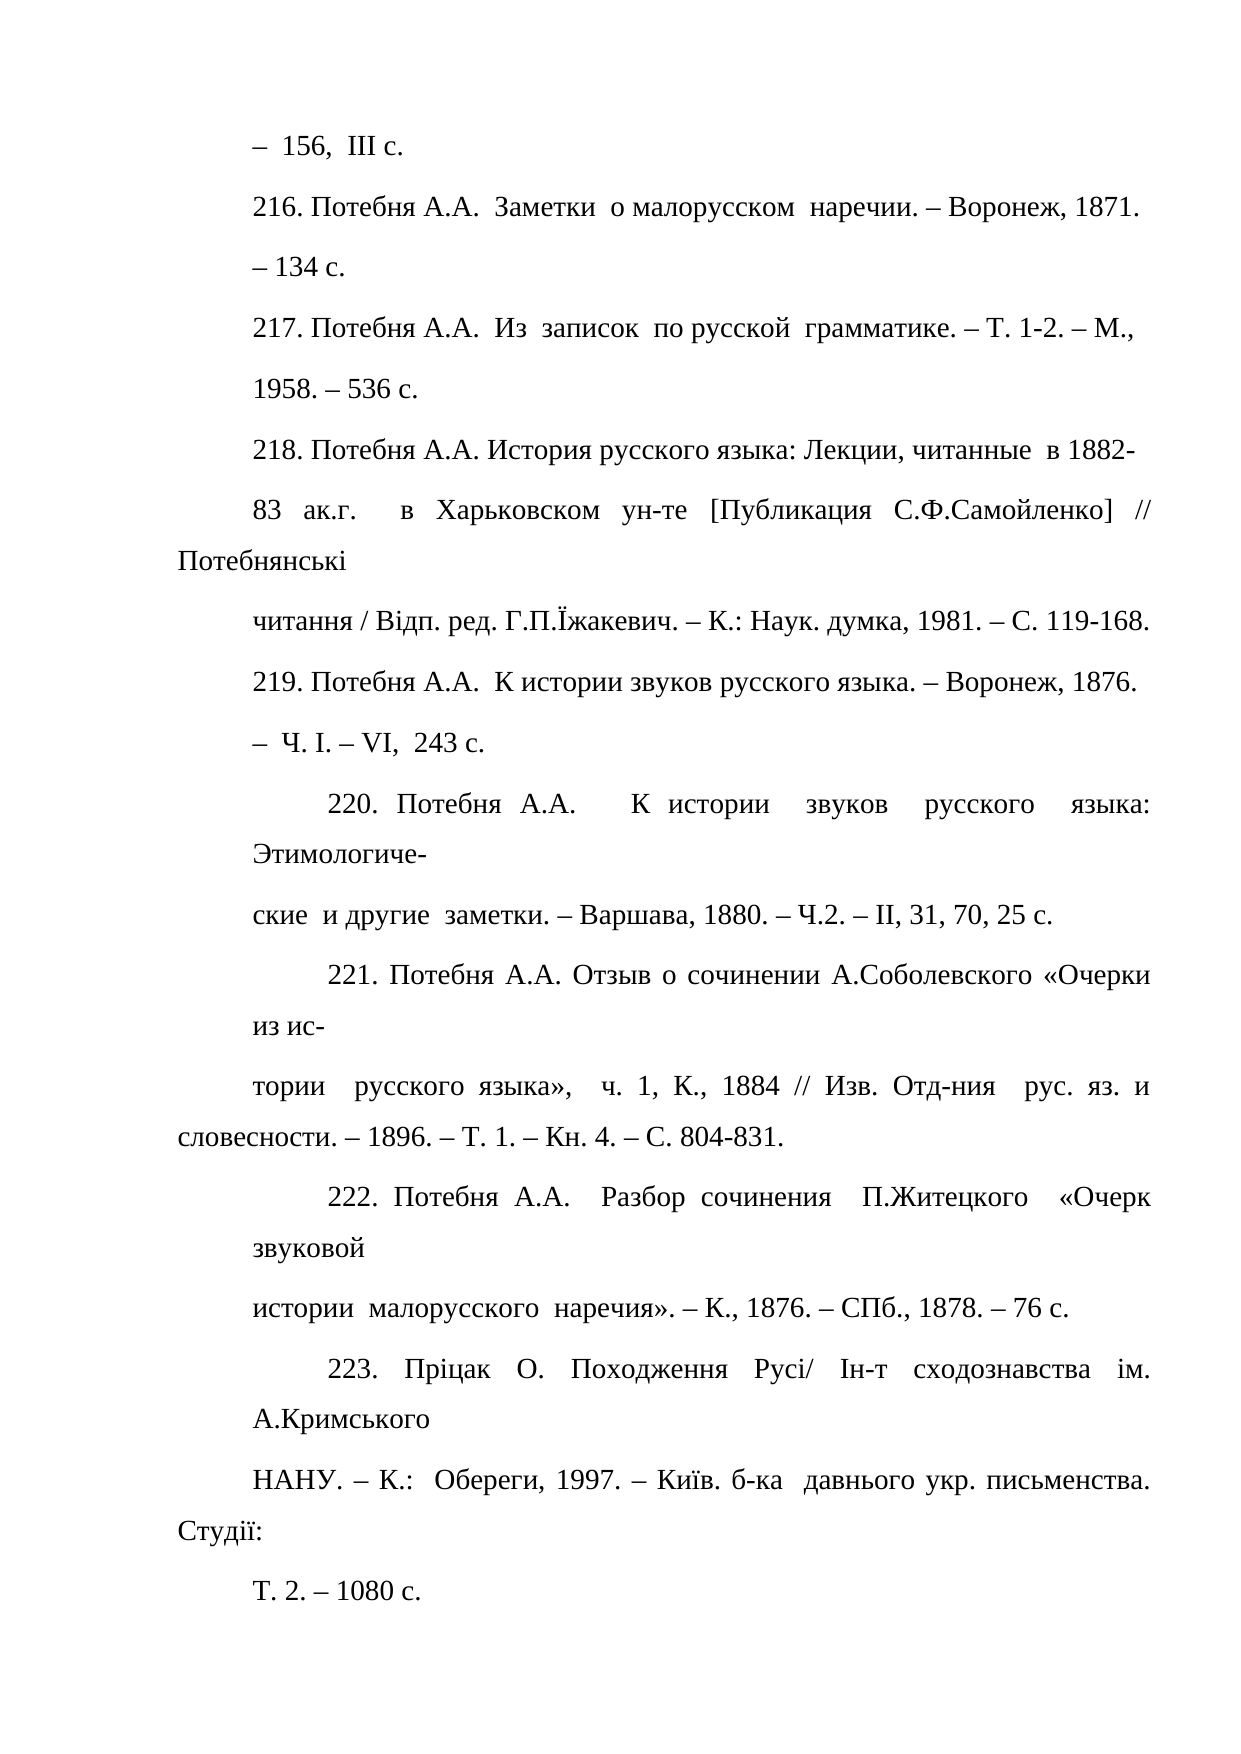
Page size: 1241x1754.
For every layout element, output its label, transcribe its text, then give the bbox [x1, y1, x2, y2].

text – 134 с. [177, 249, 1152, 283]
text 219. Потебня А.А. К истории звуков русского языка. – Воронеж, 1876. [177, 664, 1152, 698]
text 222. Потебня А.А. Разбор сочинения П.Житецкого «Очерк звуковой [252, 1179, 1152, 1263]
text 217. Потебня А.А. Из записок по русской грамматике. – Т. 1-2. – М., [177, 310, 1152, 344]
text читання / Відп. ред. Г.П.Їжакевич. – К.: Наук. думка, 1981. – С. 119-168. [177, 603, 1152, 637]
text 218. Потебня А.А. История русского языка: Лекции, читанные в 1882- [177, 432, 1152, 465]
text 220. Потебня А.А. К истории звуков русского языка: Этимологиче- [252, 786, 1152, 869]
text – Ч. I. – VI, 243 c. [177, 725, 1152, 758]
text НАНУ. – К.: Обереги, 1997. – Київ. б-ка давнього укр. письменства. Студії: [177, 1462, 1152, 1546]
text тории русского языка», ч. 1, К., 1884 // Изв. Отд-ния рус. яз. и словесности. – 1896. – Т. 1. – Кн. 4. – С. 804-831. [177, 1068, 1152, 1152]
text 1958. – 536 с. [177, 371, 1152, 404]
text ские и другие заметки. – Варшава, 1880. – Ч.2. – ІІ, 31, 70, 25 с. [177, 897, 1152, 930]
text 221. Потебня А.А. Отзыв о сочинении А.Соболевского «Очерки из ис- [252, 957, 1152, 1041]
text 83 ак.г. в Харьковском ун-те [Публикация С.Ф.Самойленко] // Потебнянські [177, 492, 1152, 576]
text 216. Потебня А.А. Заметки о малорусском наречии. – Воронеж, 1871. [177, 189, 1152, 222]
text Т. 2. – 1080 с. [177, 1573, 1152, 1607]
text 223. Пріцак О. Походження Русі/ Ін-т сходознавства ім. А.Кримського [252, 1351, 1152, 1435]
text истории малорусского наречия». – К., 1876. – СПб., 1878. – 76 с. [177, 1291, 1152, 1324]
text – 156, ІІІ с. [177, 128, 1152, 162]
